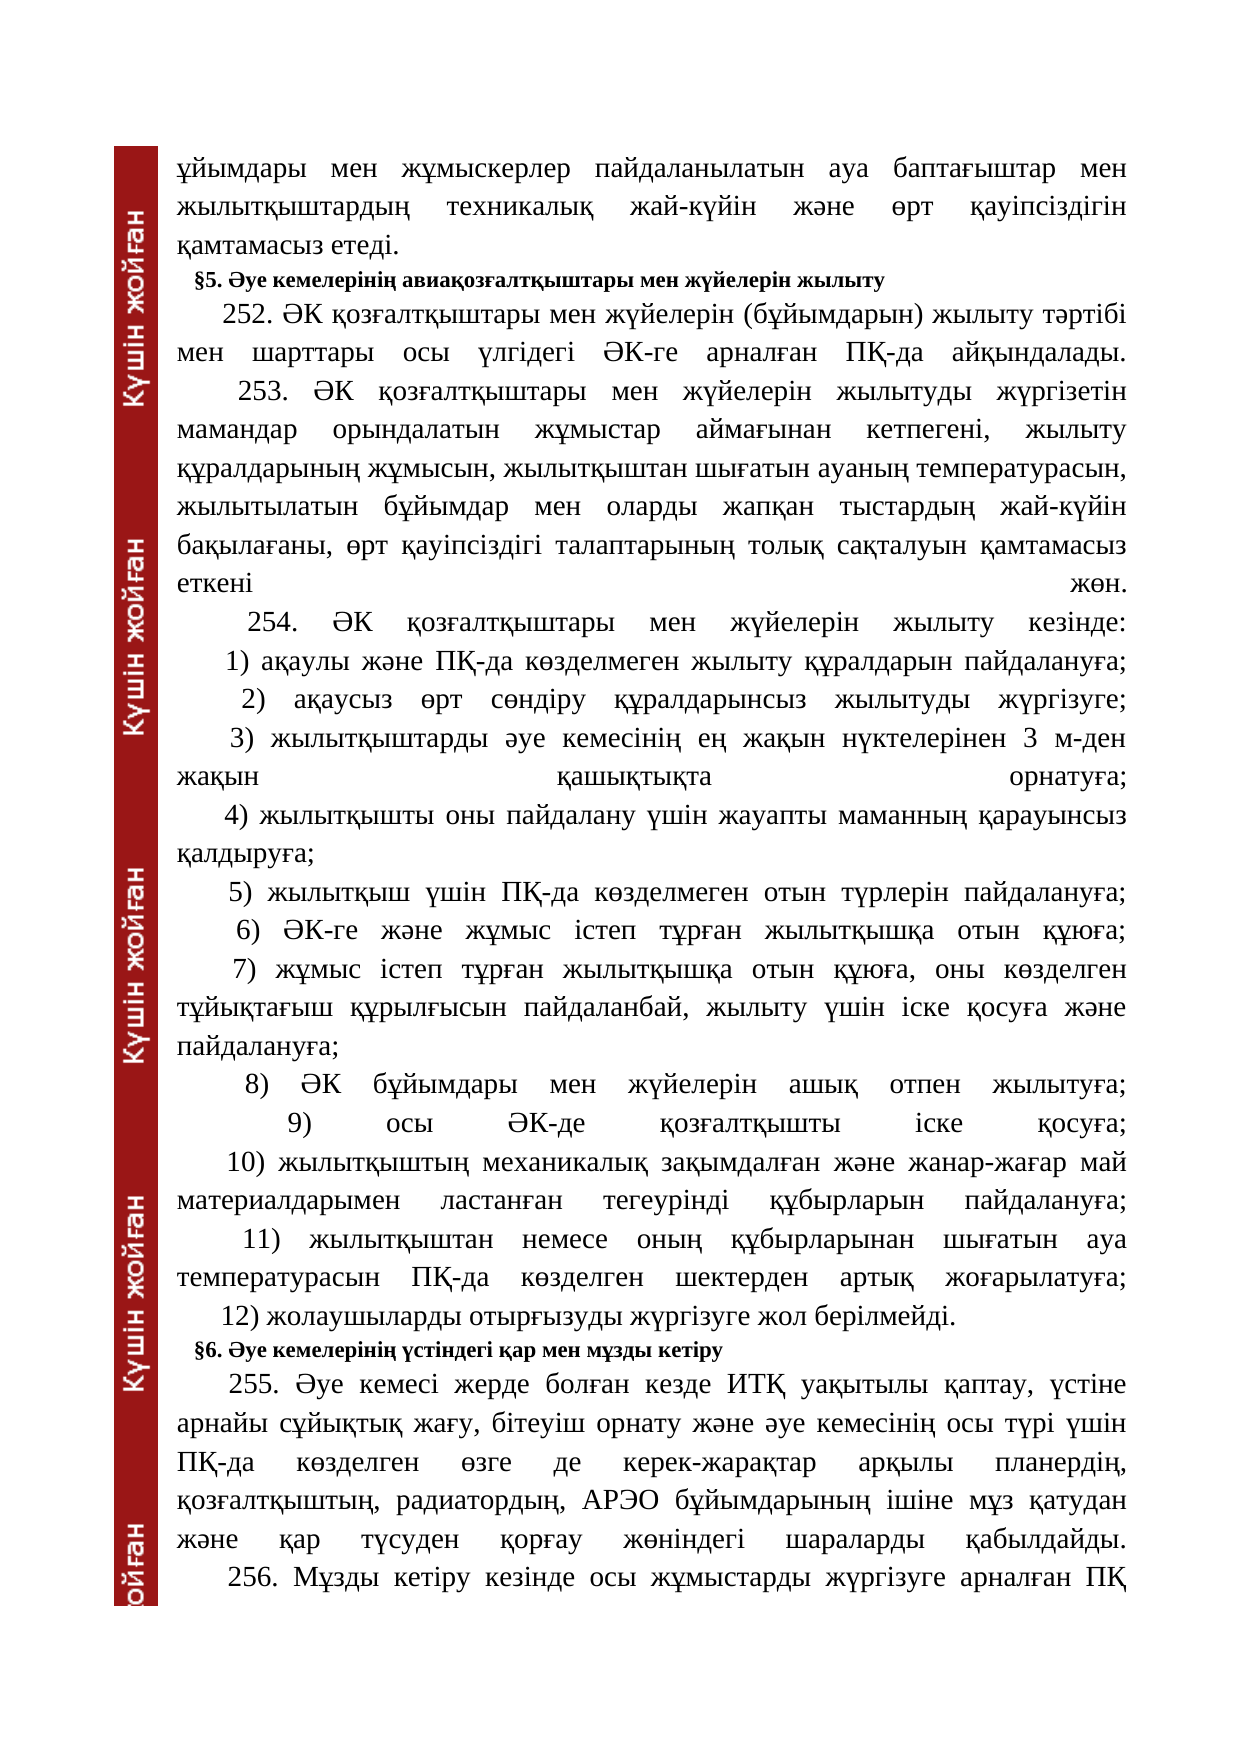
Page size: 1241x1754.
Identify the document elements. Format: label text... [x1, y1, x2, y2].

picture [114, 261, 158, 266]
picture [114, 1363, 158, 1367]
text §5. Әуе кемелерінің авиақозғалтқыштары мен жүйелерін жылыту [112, 266, 1128, 292]
picture [114, 1593, 158, 1606]
picture [114, 146, 158, 150]
picture [114, 1331, 158, 1336]
picture [114, 292, 158, 296]
text §6. Әуе кемелерінің үстіндегі қар мен мұзды кетіру [112, 1336, 1128, 1363]
text 252. ӘК қозғалтқыштары мен жүйелерін (бұйымдарын) жылыту тәртібі мен шарттары осы үлгідегі ӘК-ге арналған ПҚ-да айқындалады. 253. ӘК қозғалтқыштары мен жүйелерін жылытуды жүргізетін мамандар орындалатын жұмыстар аймағынан кетпегені, жылыту құралдарының жұмысын, жылытқыштан шығатын ауаның температурасын, жылытылатын бұйымдар мен оларды жапқан тыстардың жай-күйін бақылағаны, өрт қауіпсіздігі талаптарының толық сақталуын қамтамасыз еткені жөн. 254. ӘК қозғалтқыштары мен жүйелерін жылыту кезінде: 1) ақаулы және ПҚ-да көзделмеген жылыту құралдарын пайдалануға; 2) ақаусыз өрт сөндіру құралдарынсыз жылытуды жүргізуге; 3) жылытқыштарды әуе кемесінің ең жақын нүктелерінен 3 м-ден жақын қашықтықта орнатуға; 4) жылытқышты оны пайдалану үшін жауапты маманның қарауынсыз қалдыруға; 5) жылытқыш үшін ПҚ-да көзделмеген отын түрлерін пайдалануға; 6) ӘК-ге және жұмыс істеп тұрған жылытқышқа отын құюға; 7) жұмыс істеп тұрған жылытқышқа отын құюға, оны көзделген тұйықтағыш құрылғысын пайдаланбай, жылыту үшін іске қосуға және пайдалануға; 8) ӘК бұйымдары мен жүйелерін ашық отпен жылытуға; 9) осы ӘК-де қозғалтқышты іске қосуға; 10) жылытқыштың механикалық зақымдалған және жанар-жағар май материалдарымен ластанған тегеурінді құбырларын пайдалануға; 11) жылытқыштан немесе оның құбырларынан шығатын ауа температурасын ПҚ-да көзделген шектерден артық жоғарылатуға; 12) жолаушыларды отырғызуды жүргізуге жол берілмейді. [112, 296, 1128, 1331]
